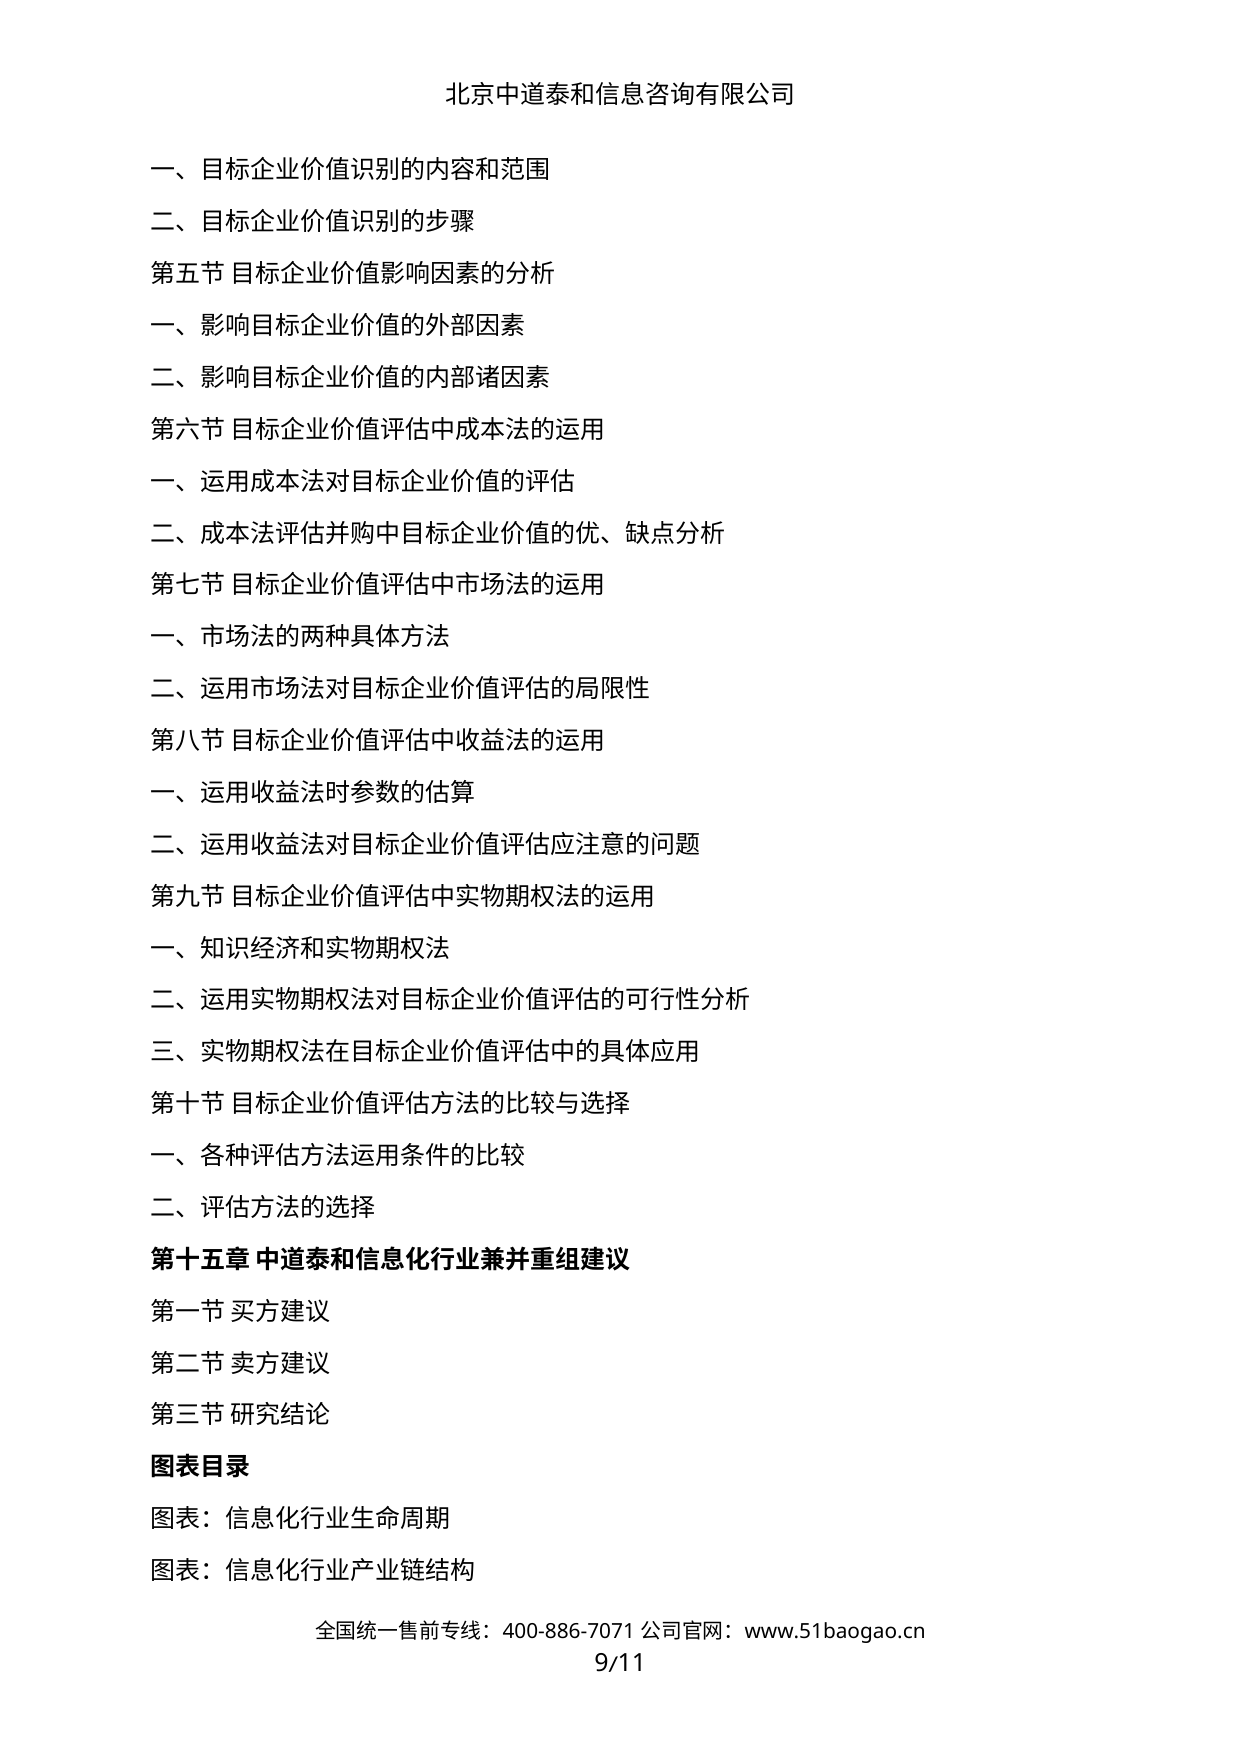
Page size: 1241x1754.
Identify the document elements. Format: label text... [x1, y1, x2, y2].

text 第九节 目标企业价值评估中实物期权法的运用 [150, 876, 1090, 912]
text 二、影响目标企业价值的内部诸因素 [150, 357, 1090, 394]
text 第三节 研究结论 [150, 1395, 1090, 1431]
text 图表：信息化行业生命周期 [150, 1499, 1090, 1535]
text 图表：信息化行业产业链结构 [150, 1551, 1090, 1587]
text 三、实物期权法在目标企业价值评估中的具体应用 [150, 1032, 1090, 1068]
text 第五节 目标企业价值影响因素的分析 [150, 254, 1090, 290]
text 一、市场法的两种具体方法 [150, 617, 1090, 653]
text 第二节 卖方建议 [150, 1343, 1090, 1379]
text 一、影响目标企业价值的外部因素 [150, 306, 1090, 342]
text 二、评估方法的选择 [150, 1187, 1090, 1224]
text 图表目录 [150, 1447, 1090, 1483]
text 二、运用收益法对目标企业价值评估应注意的问题 [150, 824, 1090, 861]
text 二、运用市场法对目标企业价值评估的局限性 [150, 669, 1090, 705]
text 第十五章 中道泰和信息化行业兼并重组建议 [150, 1239, 1090, 1276]
text 一、运用成本法对目标企业价值的评估 [150, 461, 1090, 497]
text 第一节 买方建议 [150, 1291, 1090, 1327]
text 一、目标企业价值识别的内容和范围 [150, 150, 1090, 186]
text 第八节 目标企业价值评估中收益法的运用 [150, 721, 1090, 757]
text 一、知识经济和实物期权法 [150, 928, 1090, 964]
text 二、运用实物期权法对目标企业价值评估的可行性分析 [150, 980, 1090, 1016]
text 一、各种评估方法运用条件的比较 [150, 1136, 1090, 1172]
text 第六节 目标企业价值评估中成本法的运用 [150, 409, 1090, 446]
text 二、目标企业价值识别的步骤 [150, 202, 1090, 238]
text 二、成本法评估并购中目标企业价值的优、缺点分析 [150, 513, 1090, 549]
text 一、运用收益法时参数的估算 [150, 772, 1090, 809]
text 第十节 目标企业价值评估方法的比较与选择 [150, 1084, 1090, 1120]
text 第七节 目标企业价值评估中市场法的运用 [150, 565, 1090, 601]
